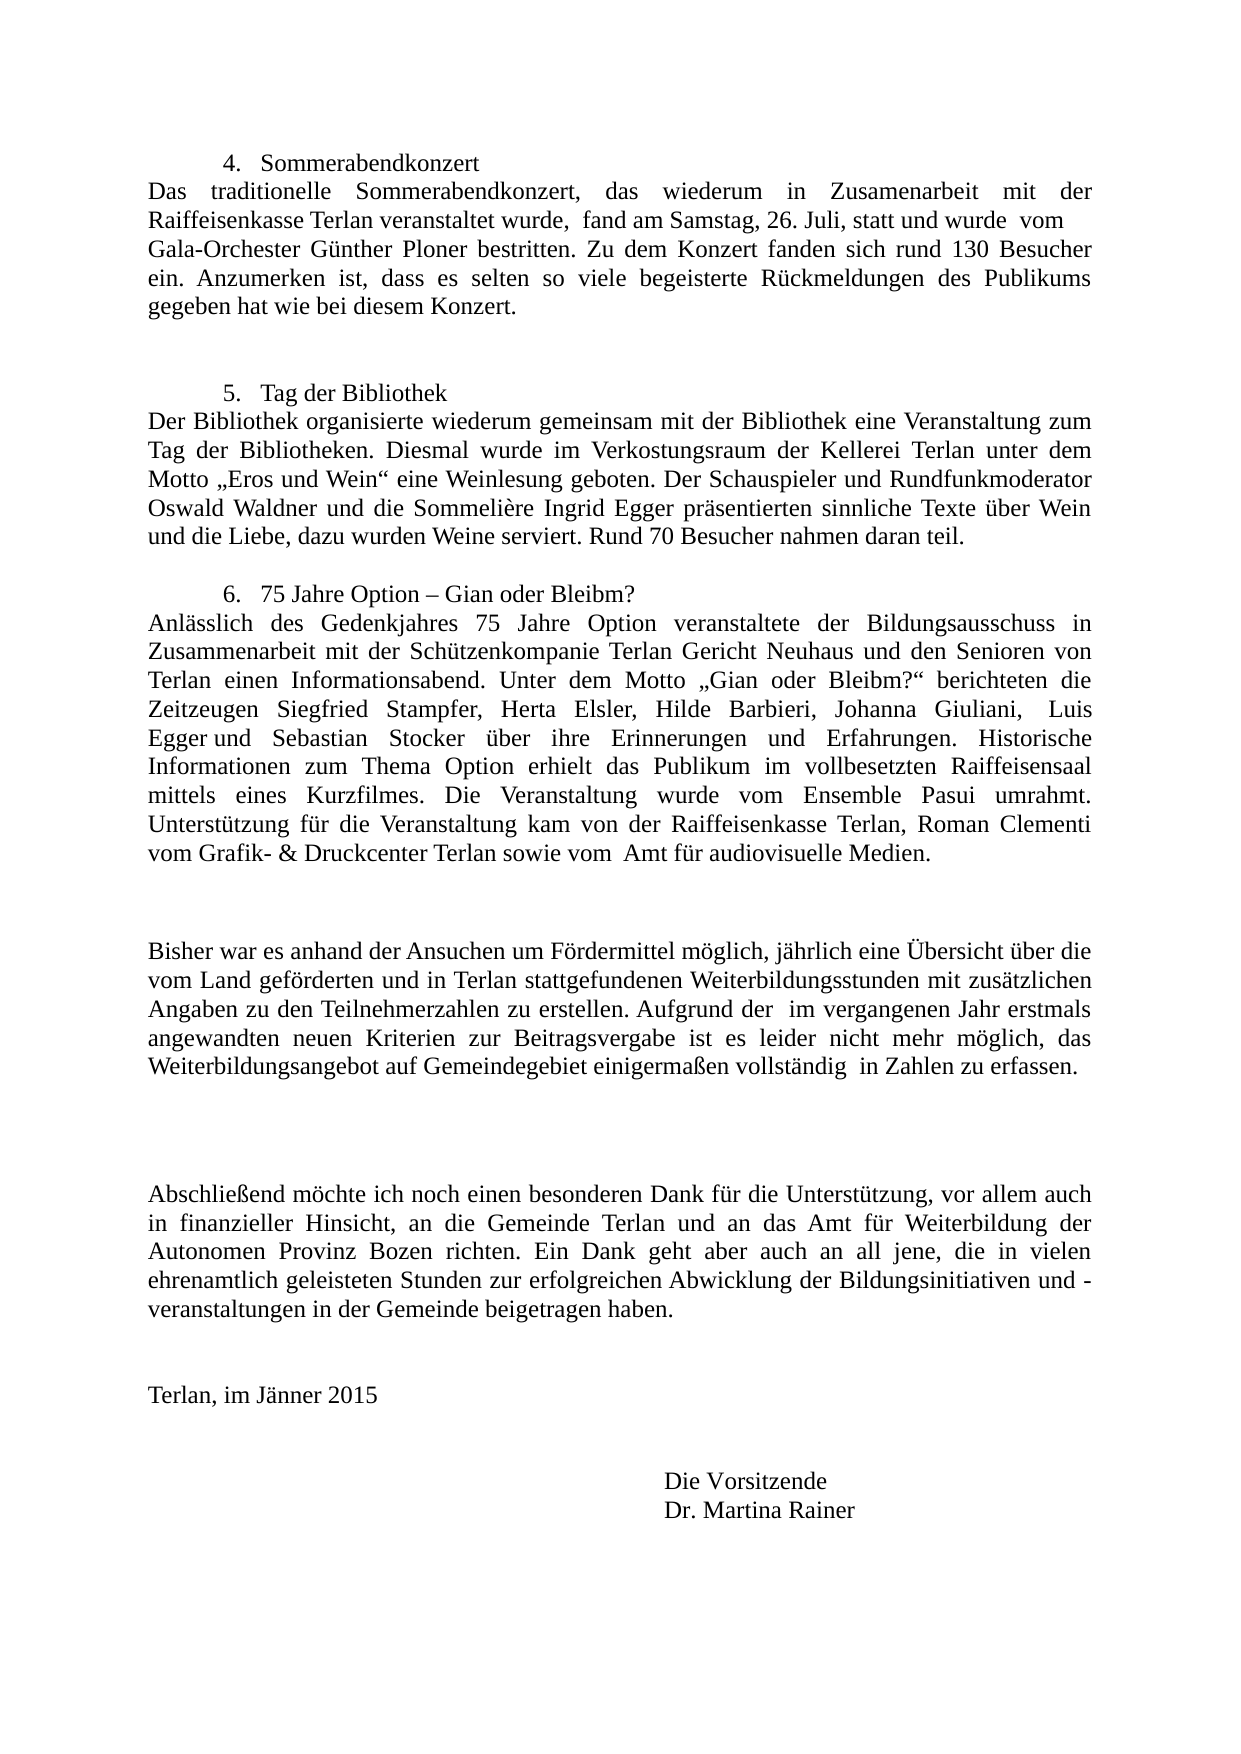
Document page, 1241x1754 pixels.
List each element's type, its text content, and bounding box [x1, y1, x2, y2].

text Die Vorsitzende [664, 1466, 1093, 1495]
text Terlan, im Jänner 2015 [148, 1380, 1093, 1409]
text Das traditionelle Sommerabendkonzert, das wiederum in Zusamenarbeit mit der Raiffeisenkasse Terlan veranstaltet wurde, fand am Samstag, 26. Juli, statt und wurde vom [148, 176, 1093, 234]
list Tag der Bibliothek [223, 378, 1093, 406]
list 75 Jahre Option – Gian oder Bleibm? [223, 579, 1093, 608]
text Gala-Orchester Günther Ploner bestritten. Zu dem Konzert fanden sich rund 130 Besucher ein. Anzumerken ist, dass es selten so viele begeisterte Rückmeldungen des Publikums gegeben hat wie bei diesem Konzert. [148, 234, 1093, 320]
text Bisher war es anhand der Ansuchen um Fördermittel möglich, jährlich eine Übersicht über die vom Land geförderten und in Terlan stattgefundenen Weiterbildungsstunden mit zusätzlichen Angaben zu den Teilnehmerzahlen zu erstellen. Aufgrund der im vergangenen Jahr erstmals angewandten neuen Kriterien zur Beitragsvergabe ist es leider nicht mehr möglich, das Weiterbildungsangebot auf Gemeindegebiet einigermaßen vollständig in Zahlen zu erfassen. [148, 936, 1093, 1080]
list Sommerabendkonzert [223, 148, 1093, 176]
text Dr. Martina Rainer [148, 1495, 1093, 1524]
text Abschließend möchte ich noch einen besonderen Dank für die Unterstützung, vor allem auch in finanzieller Hinsicht, an die Gemeinde Terlan und an das Amt für Weiterbildung der Autonomen Provinz Bozen richten. Ein Dank geht aber auch an all jene, die in vielen ehrenamtlich geleisteten Stunden zur erfolgreichen Abwicklung der Bildungsinitiativen und -veranstaltungen in der Gemeinde beigetragen haben. [148, 1179, 1093, 1323]
text Der Bibliothek organisierte wiederum gemeinsam mit der Bibliothek eine Veranstaltung zum Tag der Bibliotheken. Diesmal wurde im Verkostungsraum der Kellerei Terlan unter dem Motto „Eros und Wein“ eine Weinlesung geboten. Der Schauspieler und Rundfunkmoderator Oswald Waldner und die Sommelière Ingrid Egger präsentierten sinnliche Texte über Wein und die Liebe, dazu wurden Weine serviert. Rund 70 Besucher nahmen daran teil. [148, 406, 1093, 550]
text Anlässlich des Gedenkjahres 75 Jahre Option veranstaltete der Bildungsausschuss in Zusammenarbeit mit der Schützenkompanie Terlan Gericht Neuhaus und den Senioren von Terlan einen Informationsabend. Unter dem Motto „Gian oder Bleibm?“ berichteten die Zeitzeugen Siegfried Stampfer, Herta Elsler, Hilde Barbieri, Johanna Giuliani, Luis Egger und Sebastian Stocker über ihre Erinnerungen und Erfahrungen. Historische Informationen zum Thema Option erhielt das Publikum im vollbesetzten Raiffeisensaal mittels eines Kurzfilmes. Die Veranstaltung wurde vom Ensemble Pasui umrahmt. Unterstützung für die Veranstaltung kam von der Raiffeisenkasse Terlan, Roman Clementi vom Grafik- & Druckcenter Terlan sowie vom Amt für audiovisuelle Medien. [148, 608, 1093, 866]
